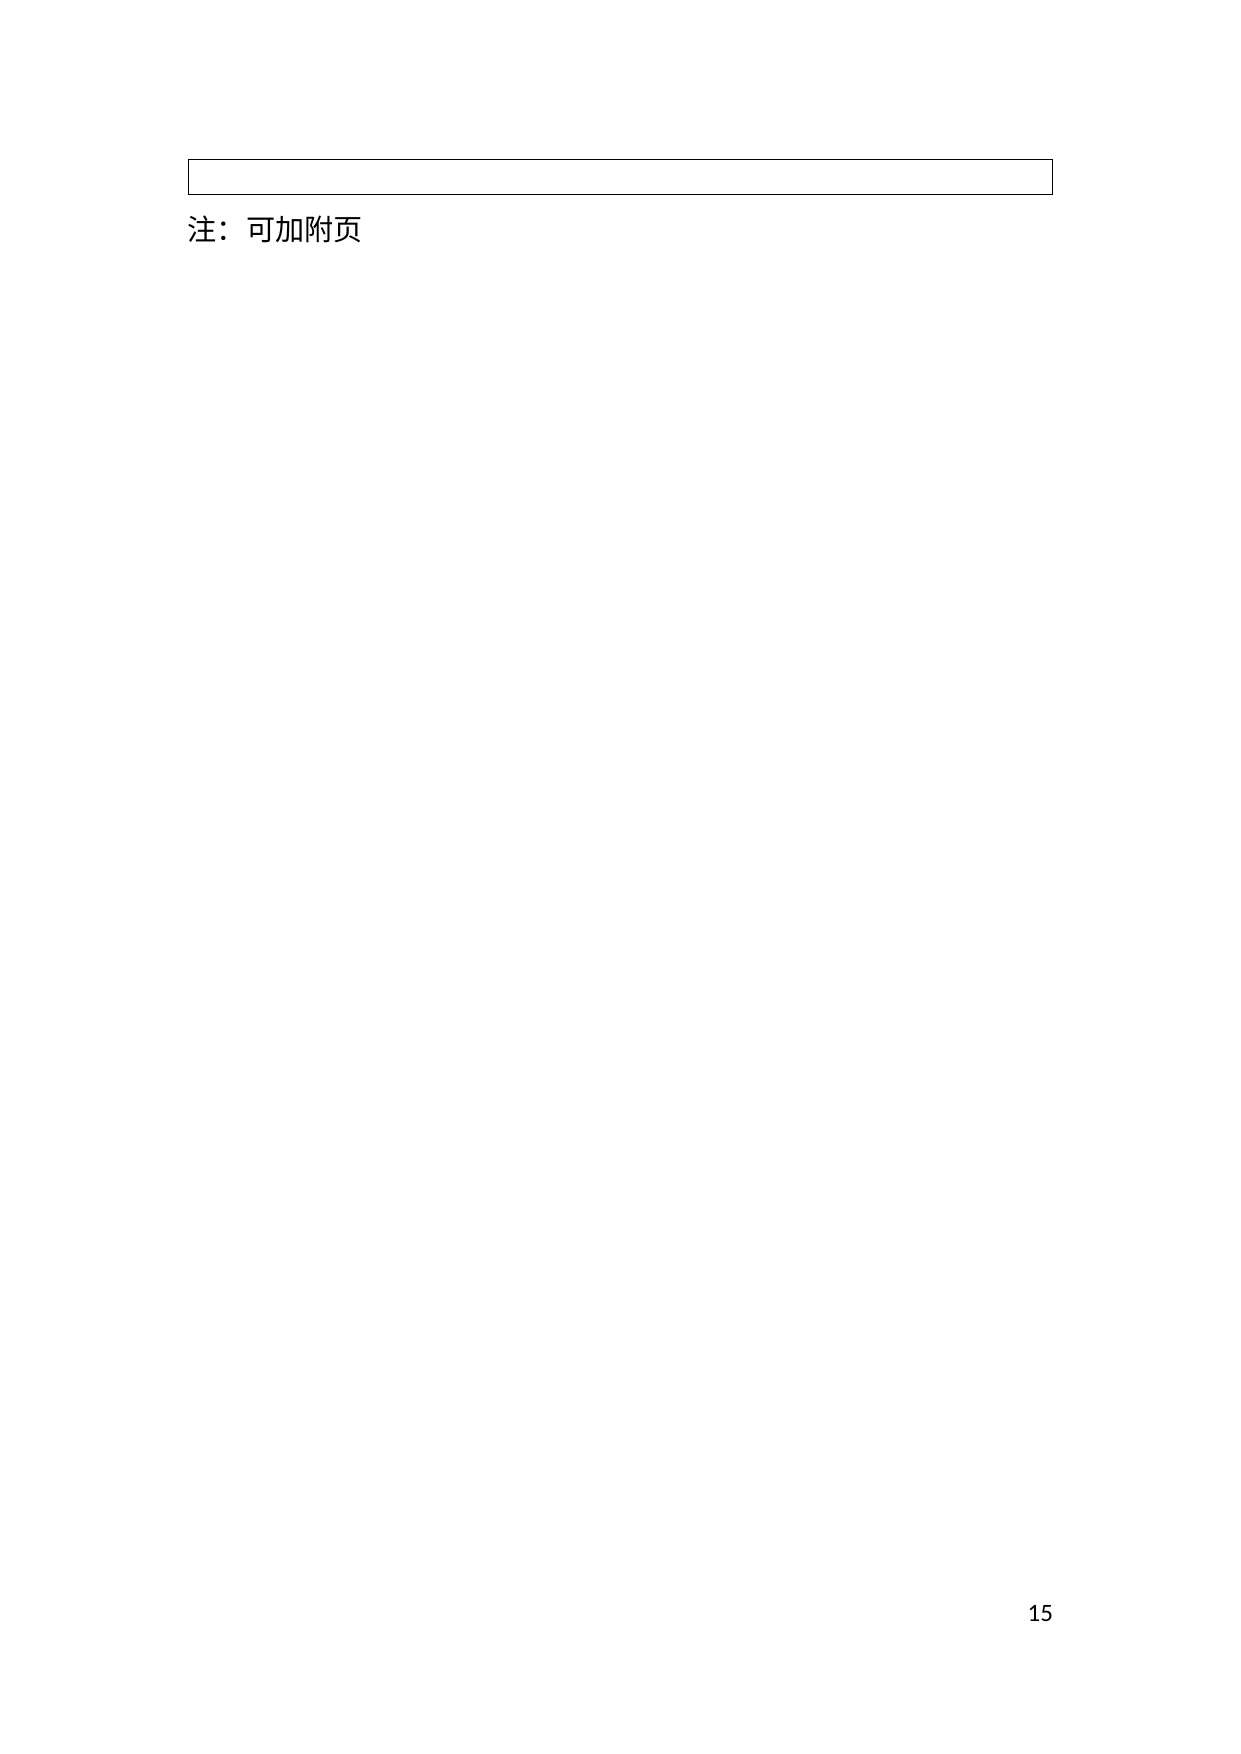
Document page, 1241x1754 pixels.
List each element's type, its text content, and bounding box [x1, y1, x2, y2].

text 注：可加附页Ⅵ 基地建设意见 [187, 195, 1053, 260]
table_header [189, 160, 1052, 194]
